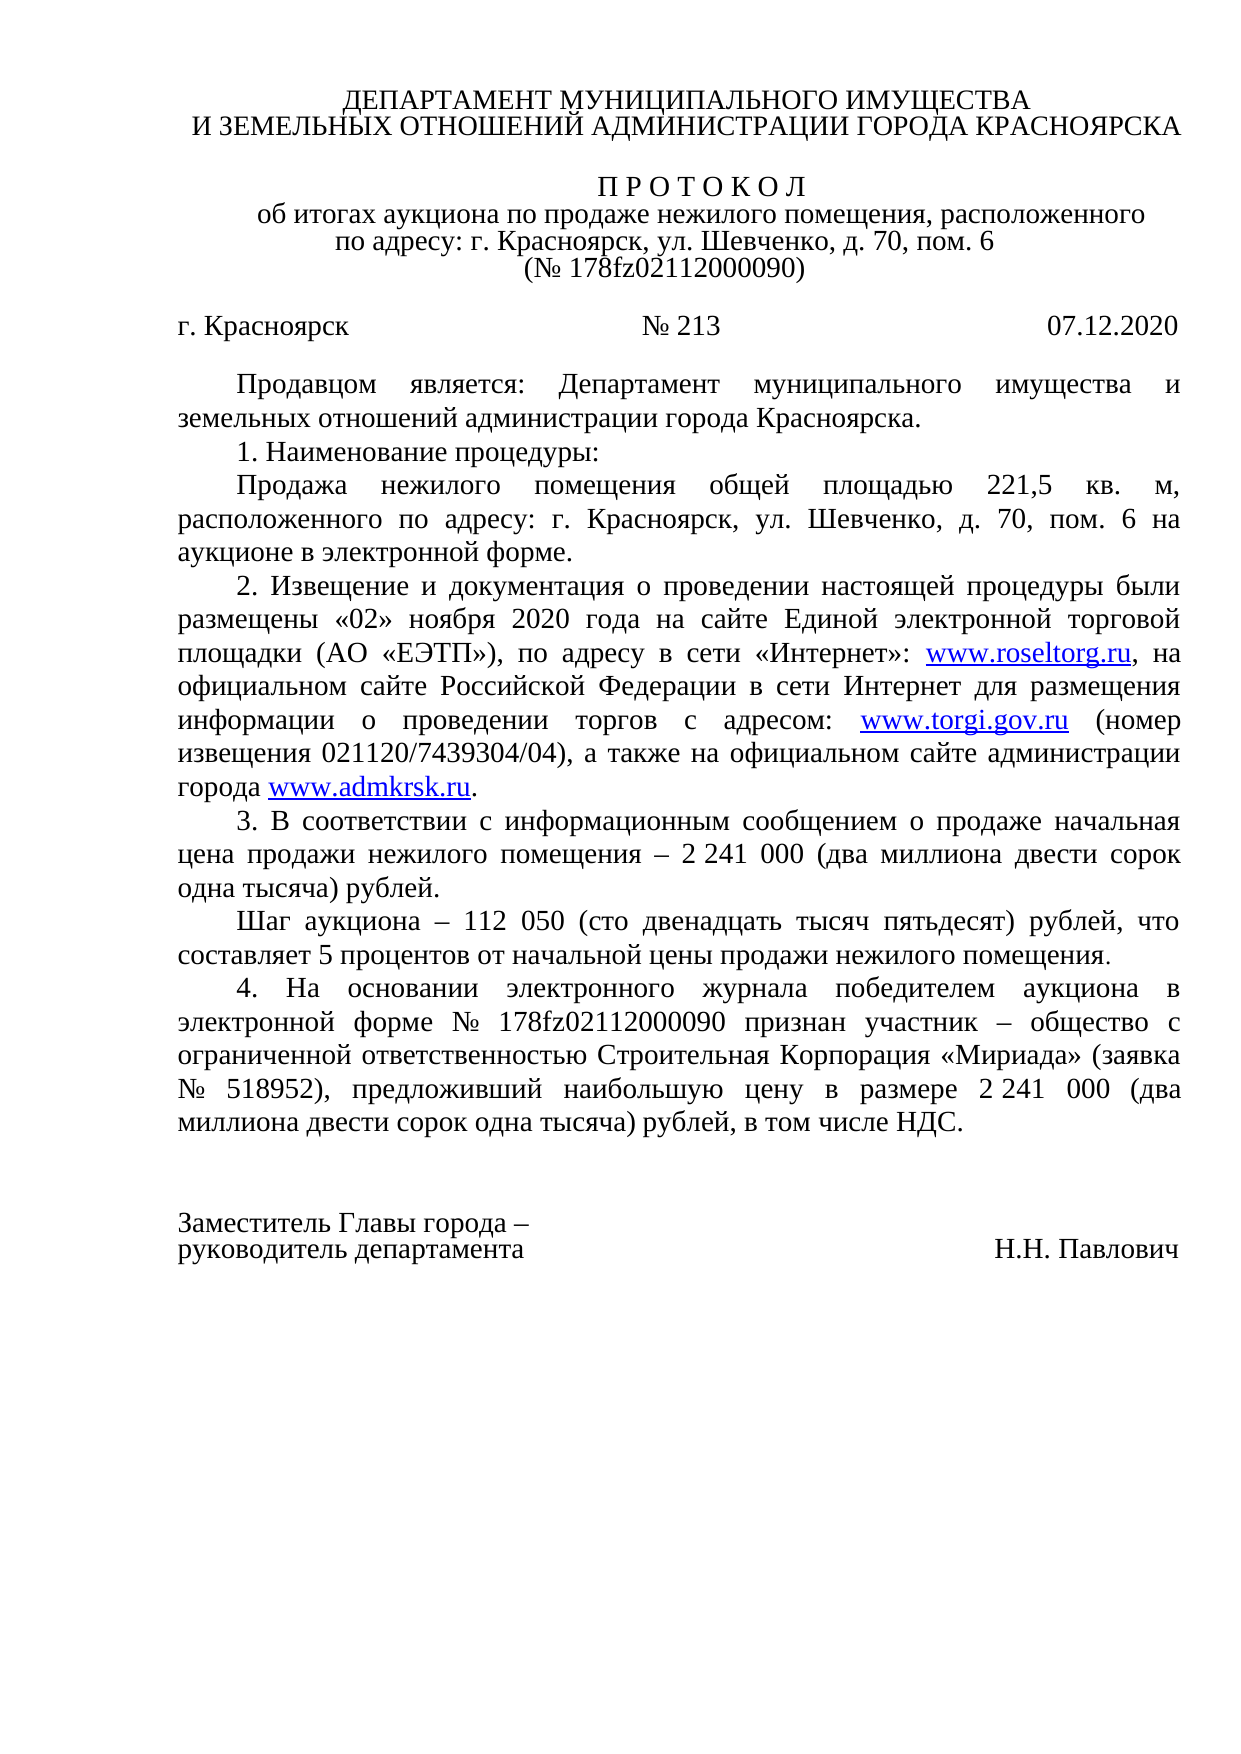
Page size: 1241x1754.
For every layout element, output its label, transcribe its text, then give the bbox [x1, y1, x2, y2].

text об итогах аукциона по продаже нежилого помещения, расположенного по адресу: г. Красноярск, ул. Шевченко, д. 70, пом. 6 [177, 203, 1152, 256]
text Продажа нежилого помещения общей площадью 221,5 кв. м, расположенного по адресу: г. Красноярск, ул. Шевченко, д. 70, пом. 6 на аукционе в электронной форме. [177, 467, 1181, 568]
subtitle П Р О Т О К О Л [177, 169, 1152, 203]
text руководитель департамента Н.Н. Павлович [177, 1237, 1181, 1264]
text Шаг аукциона – 112 050 (сто двенадцать тысяч пятьдесят) рублей, что составляет 5 процентов от начальной цены продажи нежилого помещения. [177, 903, 1181, 970]
subtitle ДЕПАРТАМЕНТ МУНИЦИПАЛЬНОГО ИМУЩЕСТВА [177, 89, 1196, 114]
text 1. Наименование процедуры: [177, 434, 1181, 467]
text И ЗЕМЕЛЬНЫХ ОТНОШЕНИЙ АДМИНИСТРАЦИИ ГОРОДА КРАСНОЯРСКА [177, 114, 1196, 140]
text Продавцом является: Департамент муниципального имущества и земельных отношений администрации города Красноярска. [177, 367, 1181, 434]
text 2. Извещение и документация о проведении настоящей процедуры были размещены «02» ноября 2020 года на сайте Единой электронной торговой площадки (АО «ЕЭТП»), по адресу в сети «Интернет»: www.roseltorg.ru, на официальном сайте Российской Федерации в сети Интернет для размещения информации о проведении торгов с адресом: www.torgi.gov.ru (номер извещения 021120/7439304/04), а также на официальном сайте администрации города www.admkrsk.ru. [177, 568, 1181, 803]
text (№ 178fz02112000090) [177, 256, 1152, 283]
text Заместитель Главы города – [177, 1211, 1152, 1237]
text 4. На основании электронного журнала победителем аукциона в электронной форме № 178fz02112000090 признан участник – общество с ограниченной ответственностью Строительная Корпорация «Мириада» (заявка № 518952), предложивший наибольшую цену в размере 2 241 000 (два миллиона двести сорок одна тысяча) рублей, в том числе НДС. [177, 970, 1181, 1138]
text 3. В соответствии с информационным сообщением о продаже начальная цена продажи нежилого помещения – 2 241 000 (два миллиона двести сорок одна тысяча) рублей. [177, 803, 1181, 903]
text г. Красноярск № 213 07.12.2020 [177, 308, 1181, 342]
